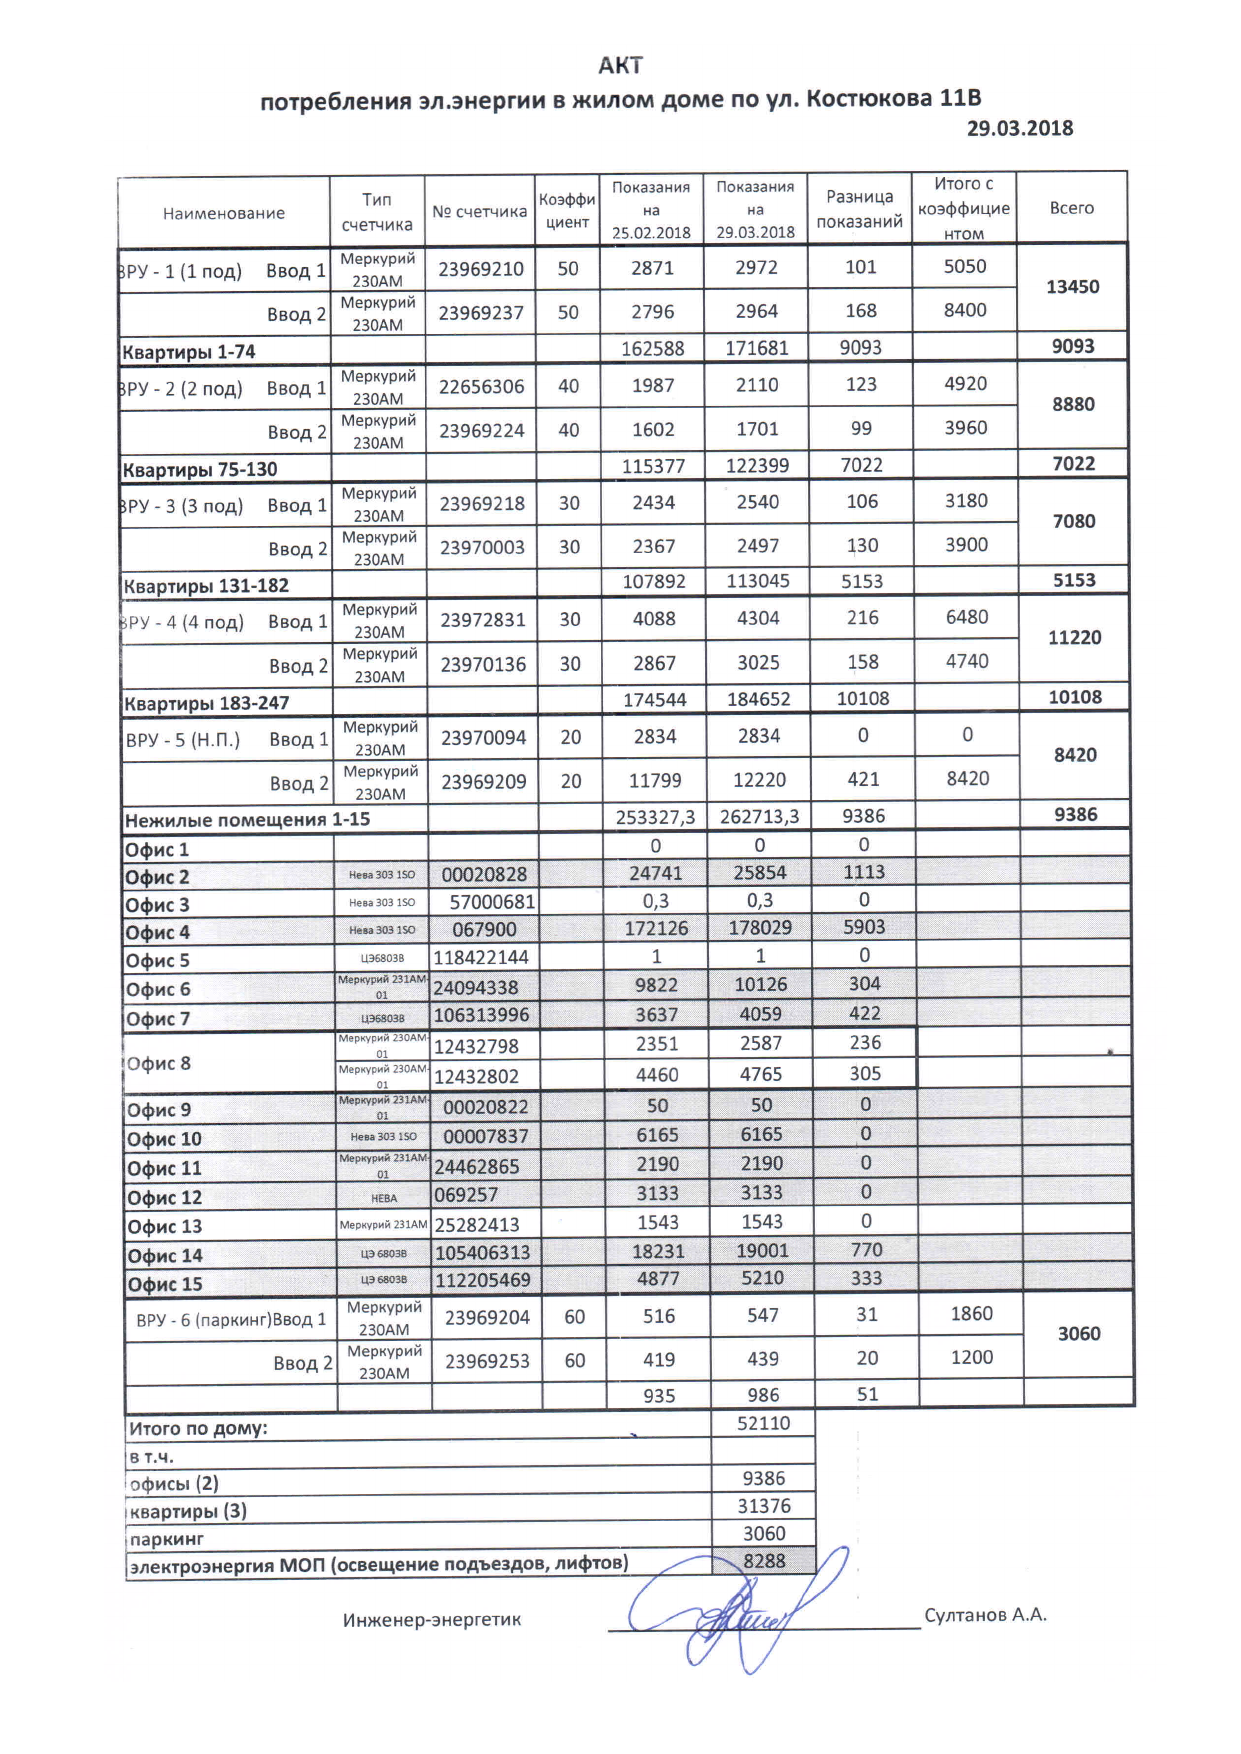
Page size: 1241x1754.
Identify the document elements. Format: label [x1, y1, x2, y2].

picture [103, 44, 1168, 1682]
